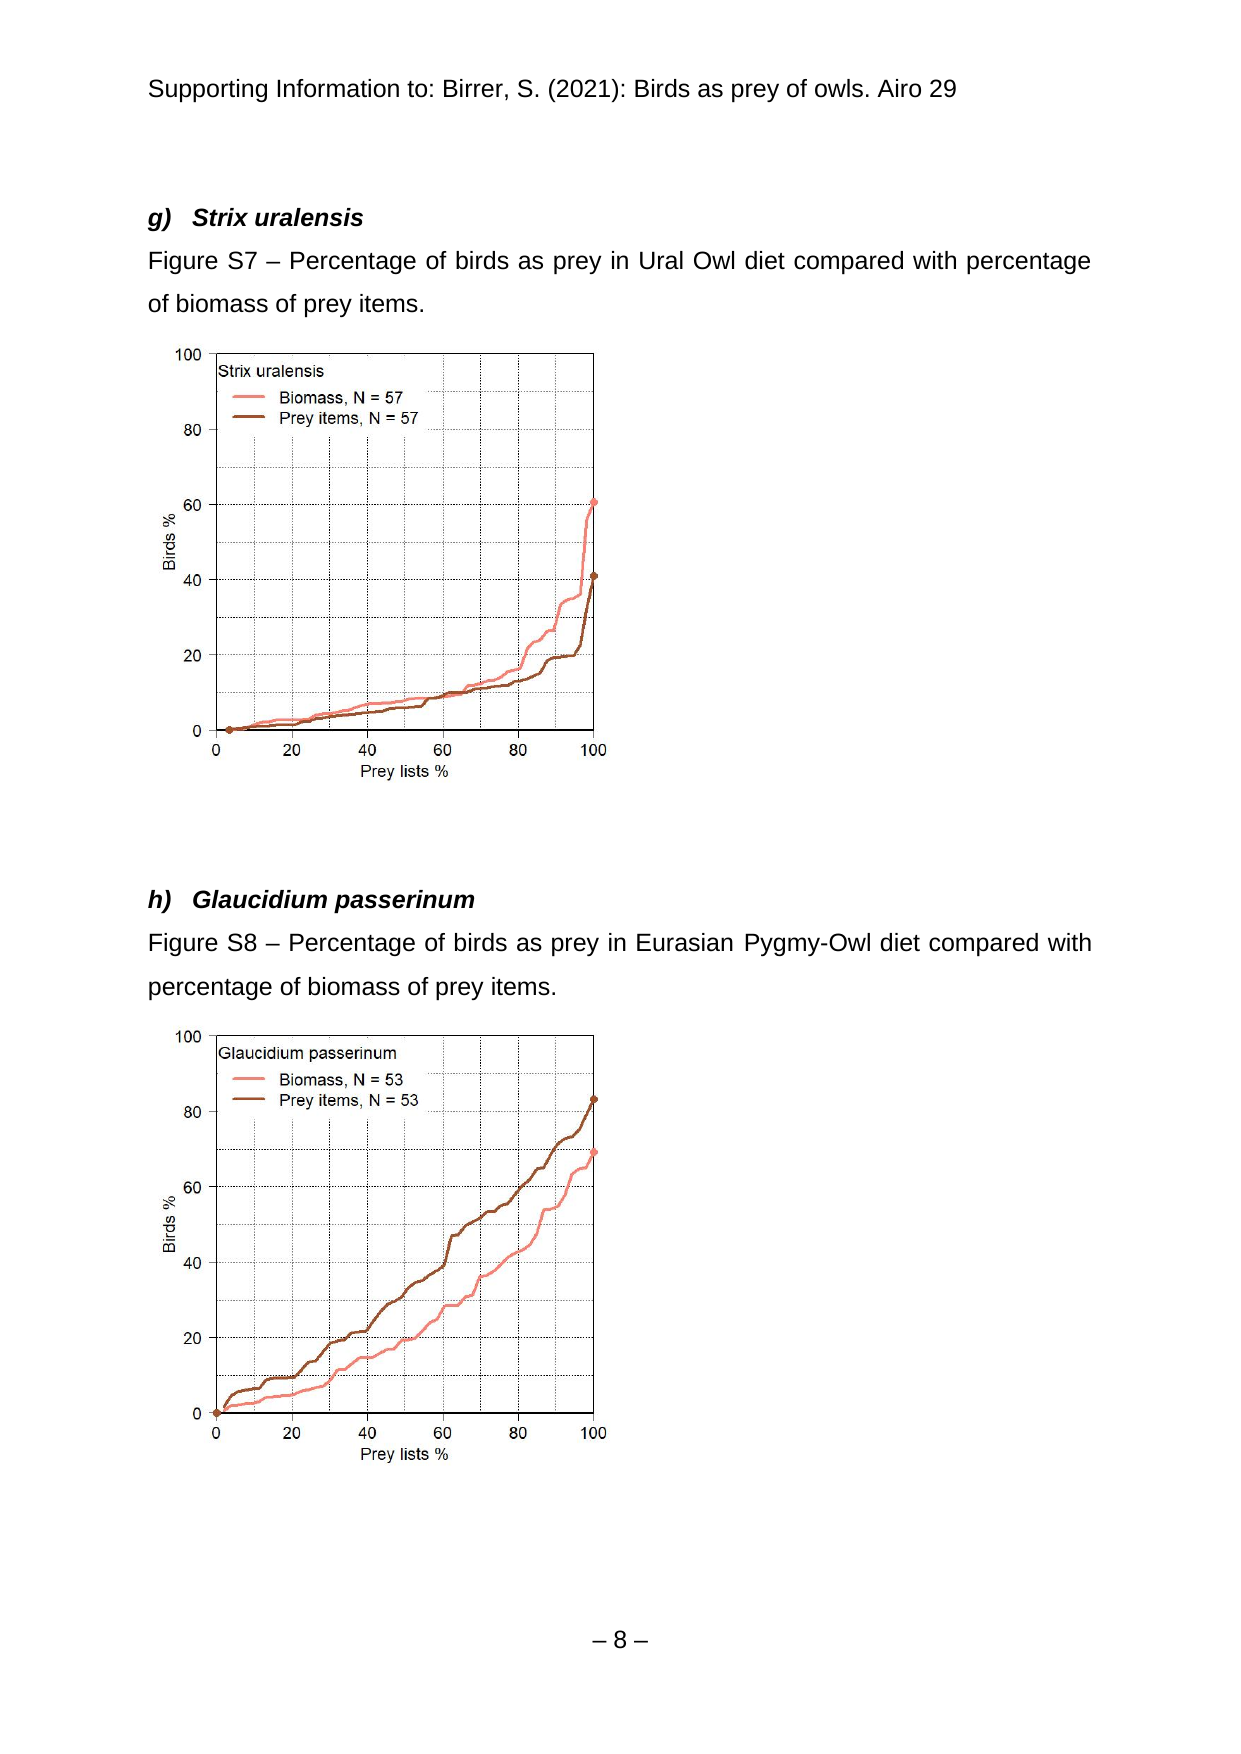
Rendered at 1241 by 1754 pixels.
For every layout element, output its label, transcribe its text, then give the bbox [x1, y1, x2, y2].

picture [147, 1014, 615, 1482]
picture [147, 332, 615, 799]
subtitle Strix uralensis [148, 203, 1093, 232]
text Figure S8 – Percentage of birds as prey in Eurasian Pygmy-Owl diet compared with percentage of biomass of prey items. [148, 928, 1093, 1000]
subtitle Glaucidium passerinum [148, 885, 1093, 914]
text Figure S7 – Percentage of birds as prey in Ural Owl diet compared with percentage of biomass of prey items. [148, 246, 1093, 318]
